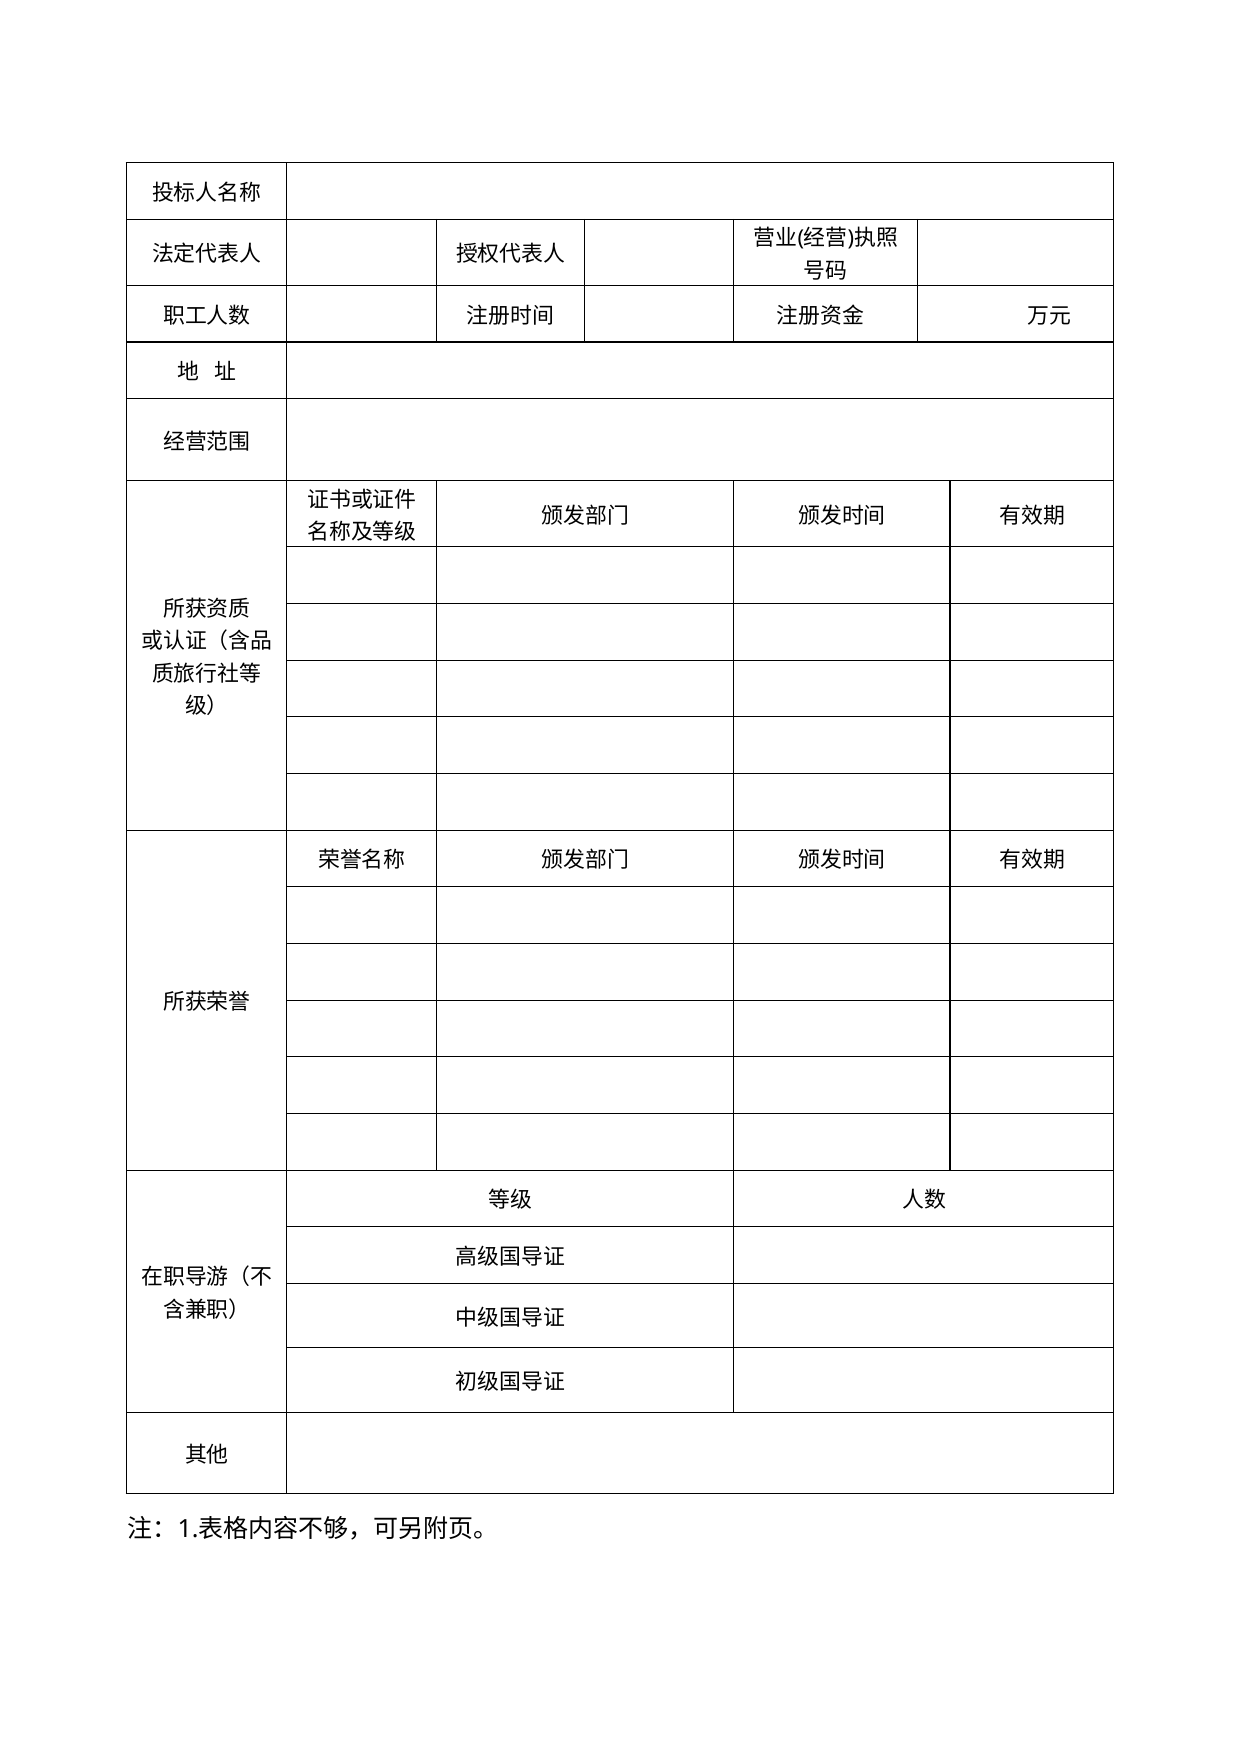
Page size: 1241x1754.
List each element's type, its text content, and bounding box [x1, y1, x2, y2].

table_cell 颁发时间 [734, 481, 949, 546]
table_cell 中级国导证 [287, 1284, 733, 1347]
table_cell [437, 1057, 733, 1113]
table_cell [951, 1001, 1113, 1056]
table_cell [951, 1114, 1113, 1169]
table_cell [287, 604, 436, 659]
table_cell [951, 774, 1113, 829]
table_cell [734, 1348, 1113, 1412]
table_cell [287, 399, 1113, 480]
table_cell [585, 220, 733, 285]
table_cell [437, 1001, 733, 1056]
table_cell 有效期 [951, 481, 1113, 546]
table_cell [287, 1413, 1113, 1493]
table_cell 所获资质 或认证（含品质旅行社等级） [127, 481, 286, 829]
table_cell 地 址 [127, 343, 286, 398]
table_cell 等级 [287, 1171, 733, 1226]
table_cell [734, 1114, 949, 1169]
table_cell 法定代表人 [127, 220, 286, 285]
table_cell 其他 [127, 1413, 286, 1493]
table_header [287, 163, 1113, 219]
table_cell [287, 220, 436, 285]
table_cell [287, 343, 1113, 398]
table_cell [734, 1227, 1113, 1283]
table_cell [287, 944, 436, 999]
table_cell 在职导游（不含兼职） [127, 1171, 286, 1412]
table_cell 所获荣誉 [127, 831, 286, 1169]
table_cell [287, 717, 436, 773]
table_cell [287, 887, 436, 943]
table_cell 荣誉名称 [287, 831, 436, 886]
table_cell [951, 717, 1113, 773]
table_cell [287, 1114, 436, 1169]
table_cell [437, 944, 733, 999]
table_cell [734, 774, 949, 829]
table_cell 注册时间 [437, 286, 584, 341]
table_cell [437, 887, 733, 943]
table_cell 职工人数 [127, 286, 286, 341]
table_header 投标人名称 [127, 163, 286, 219]
table_cell [951, 887, 1113, 943]
table_cell [951, 547, 1113, 603]
table_cell 颁发部门 [437, 831, 733, 886]
table_cell [287, 1057, 436, 1113]
table_cell 颁发部门 [437, 481, 733, 546]
table_cell 有效期 [951, 831, 1113, 886]
table_cell [734, 1057, 949, 1113]
text 注：1.表格内容不够，可另附页。 [118, 1494, 1122, 1559]
table_cell 人数 [734, 1171, 1113, 1226]
table_cell 高级国导证 [287, 1227, 733, 1283]
table_cell [951, 1057, 1113, 1113]
table_cell [734, 1001, 949, 1056]
table_cell [918, 220, 1113, 285]
table_cell [437, 661, 733, 716]
table_cell 证书或证件名称及等级 [287, 481, 436, 546]
table_cell [951, 944, 1113, 999]
table_cell [287, 661, 436, 716]
table_cell 初级国导证 [287, 1348, 733, 1412]
table_cell [734, 944, 949, 999]
table_cell 颁发时间 [734, 831, 949, 886]
table_cell [437, 604, 733, 659]
table_cell [287, 547, 436, 603]
table_cell 授权代表人 [437, 220, 584, 285]
table_cell [734, 1284, 1113, 1347]
table_cell 营业(经营)执照号码 [734, 220, 917, 285]
table_cell 万元 [918, 286, 1113, 341]
table_cell 经营范围 [127, 399, 286, 480]
table_cell [951, 661, 1113, 716]
table_cell [734, 887, 949, 943]
table_cell [437, 547, 733, 603]
table_cell 注册资金 [734, 286, 917, 341]
table_cell [287, 1001, 436, 1056]
table_cell [734, 717, 949, 773]
table_cell [734, 547, 949, 603]
table_cell [585, 286, 733, 341]
table_cell [437, 1114, 733, 1169]
table_cell [437, 774, 733, 829]
table_cell [734, 661, 949, 716]
table_cell [287, 286, 436, 341]
table_cell [437, 717, 733, 773]
table_cell [734, 604, 949, 659]
table_cell [951, 604, 1113, 659]
table_cell [287, 774, 436, 829]
